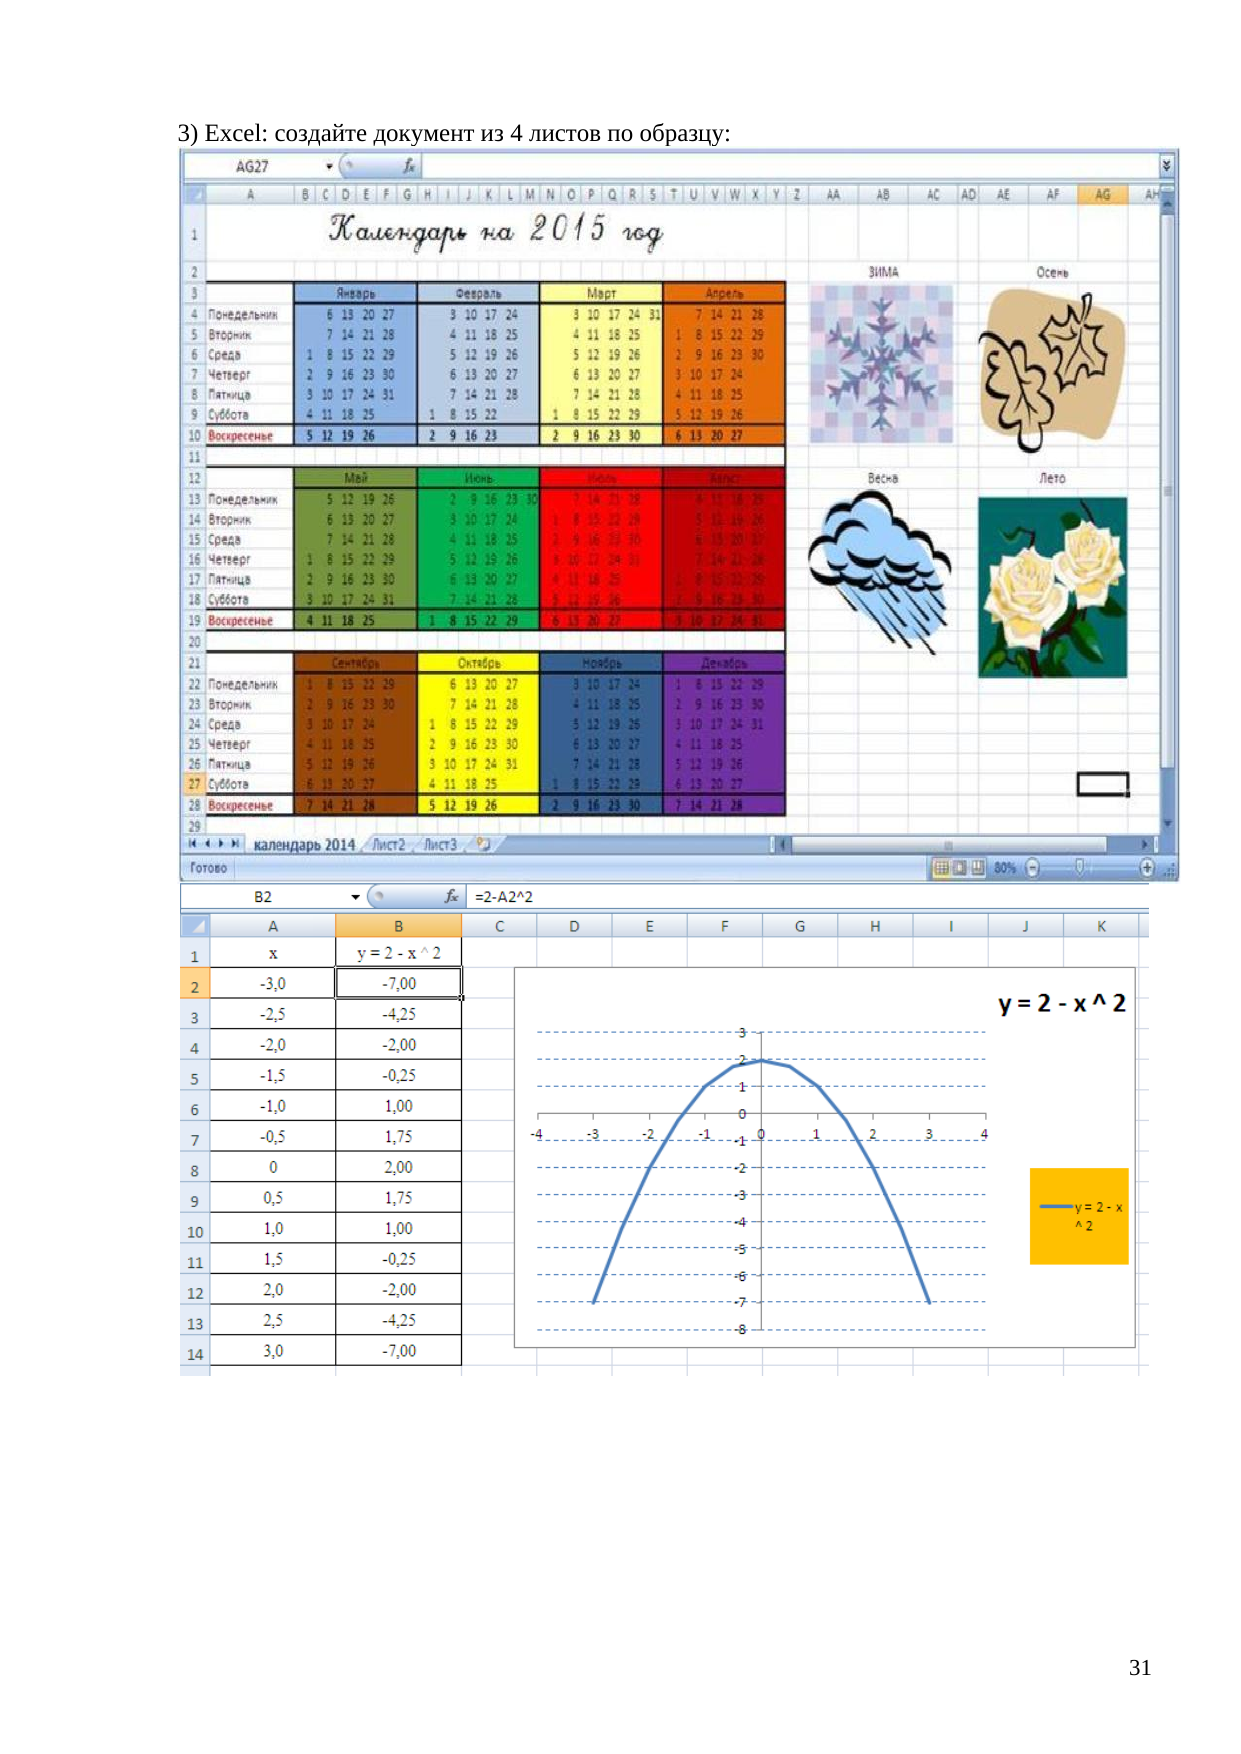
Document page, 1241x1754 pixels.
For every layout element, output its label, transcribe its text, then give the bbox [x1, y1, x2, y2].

picture [177, 146, 1181, 1376]
text 3) Excel: создайте документ из 4 листов по образцу: [177, 118, 1152, 146]
